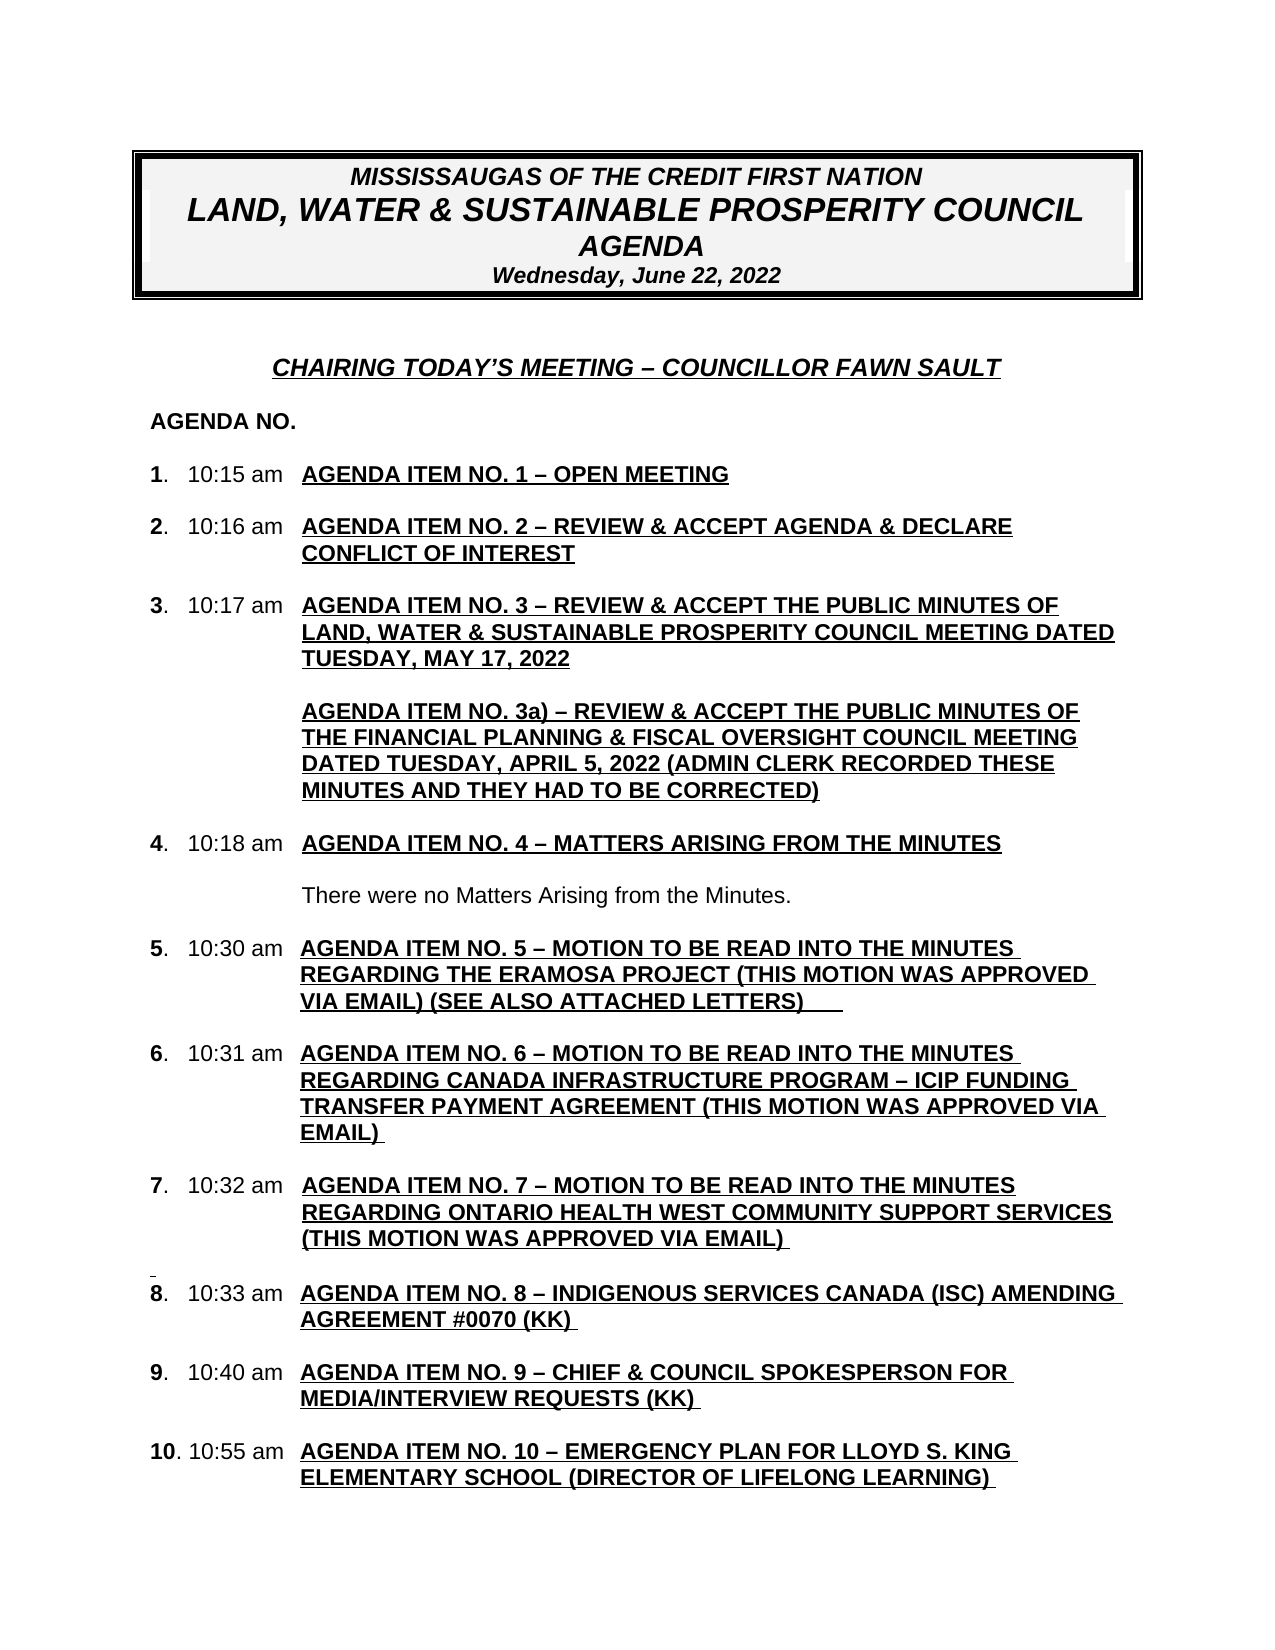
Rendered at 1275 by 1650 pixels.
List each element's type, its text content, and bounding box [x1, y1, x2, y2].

text AGENDA ITEM NO. 3a) – REVIEW & ACCEPT THE PUBLIC MINUTES OF [150, 698, 1125, 724]
text 3. 10:17 am AGENDA ITEM NO. 3 – REVIEW & ACCEPT THE PUBLIC MINUTES OF [150, 592, 1125, 619]
text LAND, WATER & SUSTAINABLE PROSPERITY COUNCIL [150, 190, 1125, 229]
text MINUTES AND THEY HAD TO BE CORRECTED) [150, 777, 1125, 803]
text TUESDAY, MAY 17, 2022 [150, 645, 1125, 671]
text MISSISSAUGAS OF THE CREDIT FIRST NATION [142, 159, 1133, 190]
text DATED TUESDAY, APRIL 5, 2022 (ADMIN CLERK RECORDED THESE [150, 750, 1125, 777]
text AGENDA NO. [150, 408, 1125, 434]
text There were no Matters Arising from the Minutes. [150, 882, 1125, 908]
text 5. 10:30 am AGENDA ITEM NO. 5 – MOTION TO BE READ INTO THE MINUTES REGARDING THE ERAMOSA PROJECT (THIS MOTION WAS APPROVED VIA EMAIL) (SEE ALSO ATTACHED LETTERS) [150, 935, 1125, 1014]
subtitle Wednesday, June 22, 2022 [142, 251, 1133, 291]
text 10. 10:55 am AGENDA ITEM NO. 10 – EMERGENCY PLAN FOR LLOYD S. KING ELEMENTARY SCHOOL (DIRECTOR OF LIFELONG LEARNING) [150, 1438, 1125, 1491]
text 1. 10:15 am AGENDA ITEM NO. 1 – OPEN MEETING [150, 461, 1125, 487]
text CONFLICT OF INTEREST [150, 539, 1125, 566]
text CHAIRING TODAY’S MEETING – COUNCILLOR FAWN SAULT [150, 353, 1125, 381]
text 8. 10:33 am AGENDA ITEM NO. 8 – INDIGENOUS SERVICES CANADA (ISC) AMENDING AGREEMENT #0070 (KK) [150, 1280, 1125, 1333]
text 6. 10:31 am AGENDA ITEM NO. 6 – MOTION TO BE READ INTO THE MINUTES REGARDING CANADA INFRASTRUCTURE PROGRAM – ICIP FUNDING TRANSFER PAYMENT AGREEMENT (THIS MOTION WAS APPROVED VIA EMAIL) [150, 1040, 1125, 1146]
text 9. 10:40 am AGENDA ITEM NO. 9 – CHIEF & COUNCIL SPOKESPERSON FOR MEDIA/INTERVIEW REQUESTS (KK) [150, 1359, 1125, 1412]
text 4. 10:18 am AGENDA ITEM NO. 4 – MATTERS ARISING FROM THE MINUTES [150, 829, 1125, 856]
text THE FINANCIAL PLANNING & FISCAL OVERSIGHT COUNCIL MEETING [150, 724, 1125, 750]
text LAND, WATER & SUSTAINABLE PROSPERITY COUNCIL MEETING DATED [150, 619, 1125, 645]
text 2. 10:16 am AGENDA ITEM NO. 2 – REVIEW & ACCEPT AGENDA & DECLARE [150, 513, 1125, 539]
text (THIS MOTION WAS APPROVED VIA EMAIL) [150, 1225, 1125, 1251]
text REGARDING ONTARIO HEALTH WEST COMMUNITY SUPPORT SERVICES [150, 1198, 1125, 1225]
text 7. 10:32 am AGENDA ITEM NO. 7 – MOTION TO BE READ INTO THE MINUTES [150, 1172, 1125, 1198]
text AGENDA [150, 229, 1125, 251]
